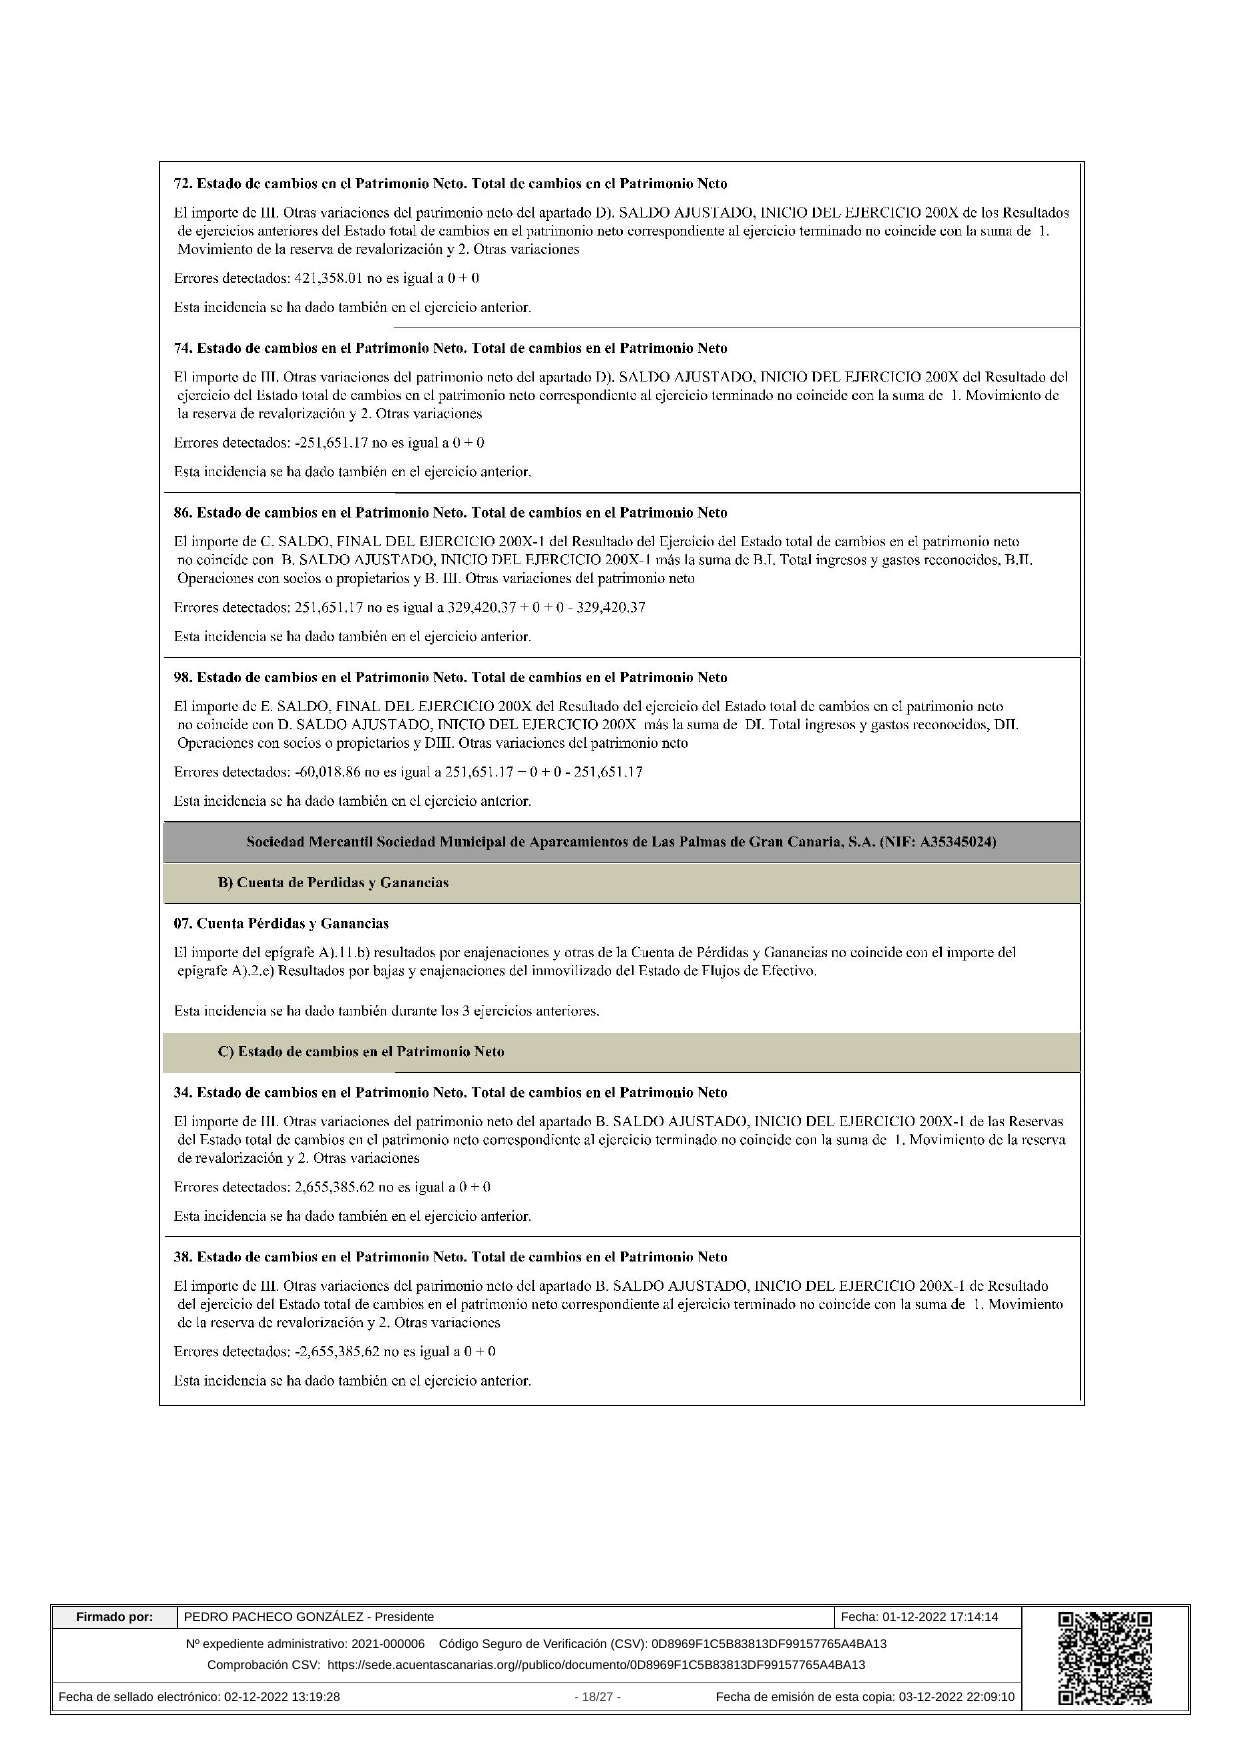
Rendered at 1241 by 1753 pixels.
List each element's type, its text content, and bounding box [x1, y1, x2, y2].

text - 18/27 - [574, 1691, 640, 1705]
picture [160, 162, 1084, 1405]
text Nº expediente administrativo: 2021-000006 Código Seguro de Verificación (CSV): 0D8969F1C5B83813DF99157765A4BA13 [186, 1638, 913, 1652]
text Comprobación CSV: https://sede.acuentascanarias.org//publico/documento/0D8969F1C5B83813DF99157765A4BA13 [207, 1658, 913, 1672]
text Firmado por: [76, 1610, 172, 1624]
text Fecha de emisión de esta copia: 03-12-2022 22:09:10 [716, 1690, 1040, 1704]
picture [51, 1605, 1190, 1714]
text Fecha de sellado electrónico: 02-12-2022 13:19:28 [58, 1690, 365, 1704]
text Fecha: 01-12-2022 17:14:14 [841, 1610, 1022, 1624]
text PEDRO PACHECO GONZÁLEZ - Presidente [184, 1610, 460, 1624]
